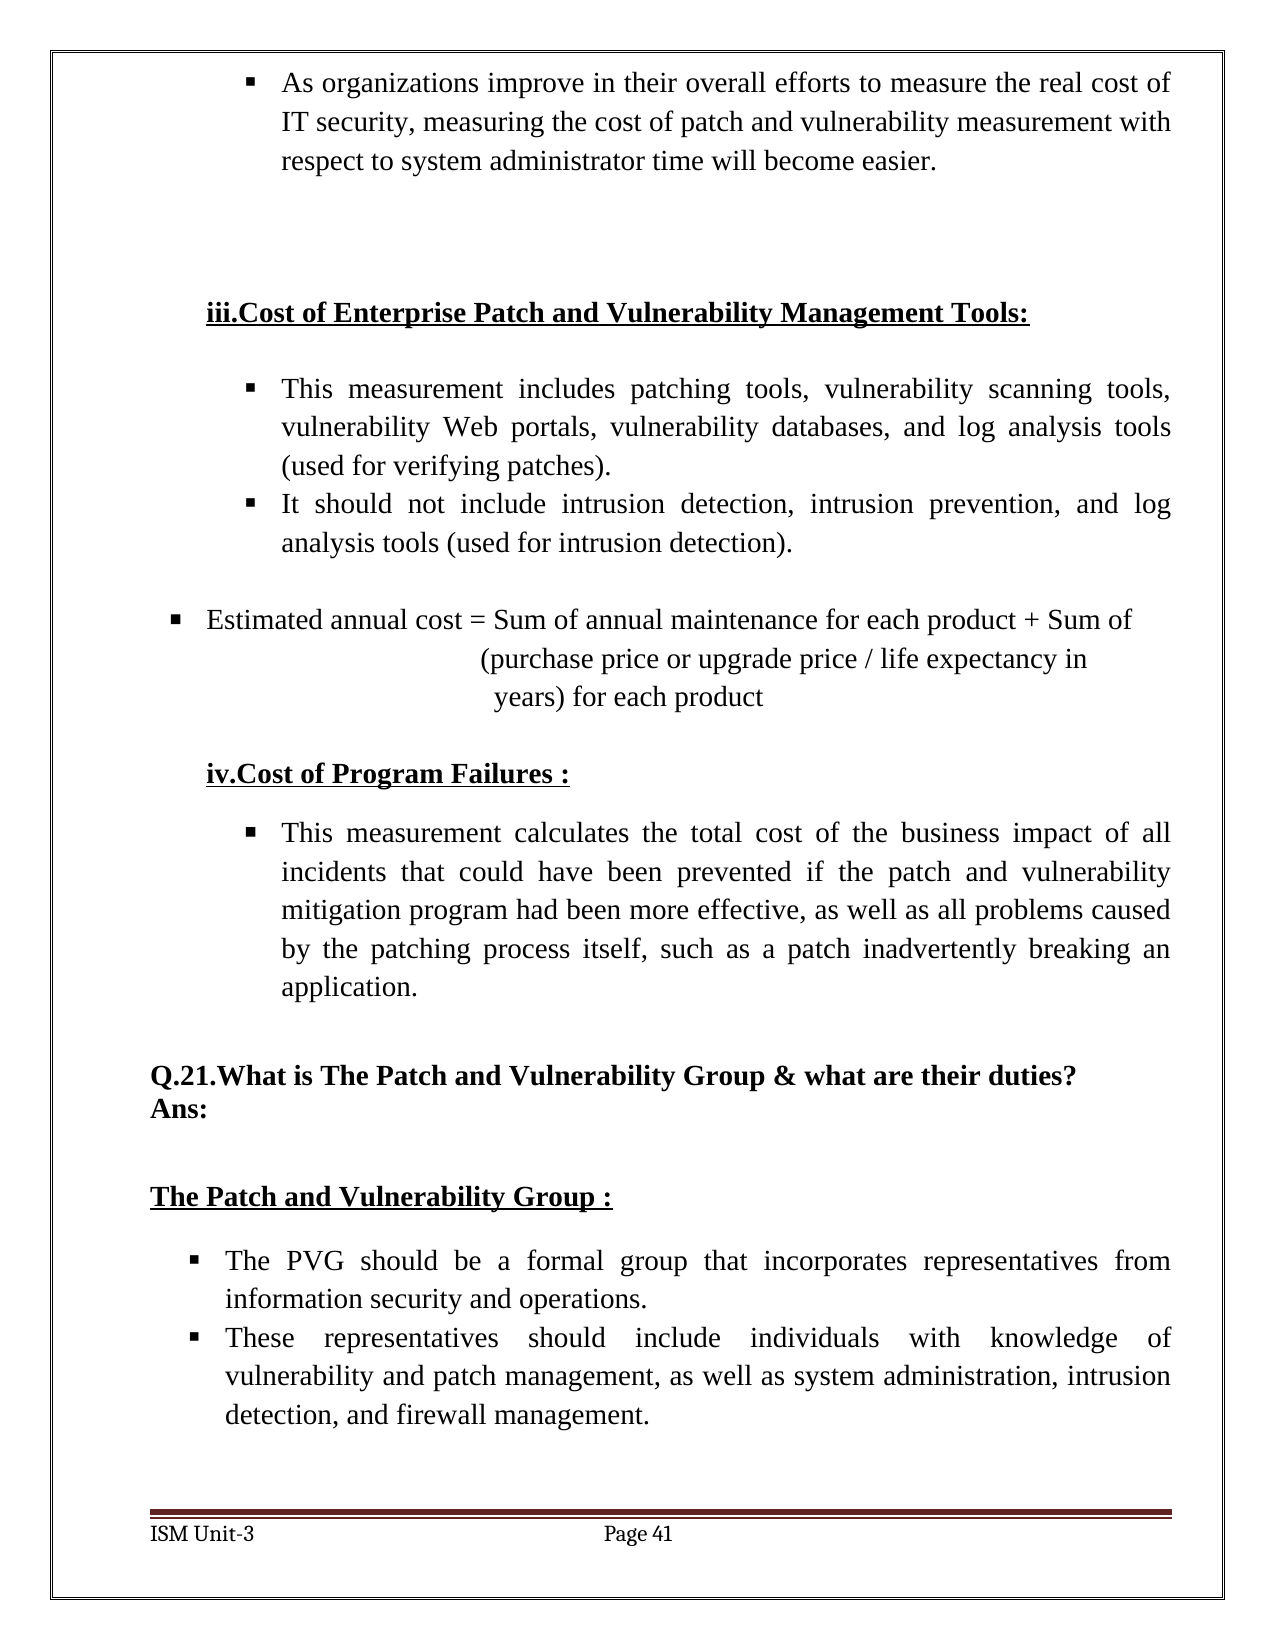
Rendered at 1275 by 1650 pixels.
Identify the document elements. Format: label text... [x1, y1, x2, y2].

list This measurement includes patching tools, vulnerability scanning tools, vulnerability Web portals, vulnerability databases, and log analysis tools (used for verifying patches). [244, 371, 1172, 482]
text Ans: [150, 1091, 1172, 1125]
list As organizations improve in their overall efforts to measure the real cost of IT security, measuring the cost of patch and vulnerability measurement with respect to system administrator time will become easier. [244, 66, 1172, 176]
list This measurement calculates the total cost of the business impact of all incidents that could have been prevented if the patch and vulnerability mitigation program had been more effective, as well as all problems caused by the patching process itself, such as a patch inadvertently breaking an application. [244, 815, 1172, 1003]
list It should not include intrusion detection, intrusion prevention, and log analysis tools (used for intrusion detection). [244, 487, 1172, 559]
list These representatives should include individuals with knowledge of vulnerability and patch management, as well as system administration, intrusion detection, and firewall management. [187, 1320, 1172, 1431]
list The PVG should be a formal group that incorporates representatives from information security and operations. [187, 1243, 1172, 1315]
text iii.Cost of Enterprise Patch and Vulnerability Management Tools: [206, 295, 1172, 328]
list years) for each product [206, 679, 1172, 713]
text iv.Cost of Program Failures : [206, 757, 1172, 790]
list Estimated annual cost = Sum of annual maintenance for each product + Sum of [169, 602, 1172, 636]
list (purchase price or upgrade price / life expectancy in [206, 641, 1172, 674]
subtitle The Patch and Vulnerability Group : [150, 1179, 1172, 1213]
text Q.21.What is The Patch and Vulnerability Group & what are their duties? [150, 1058, 1172, 1091]
